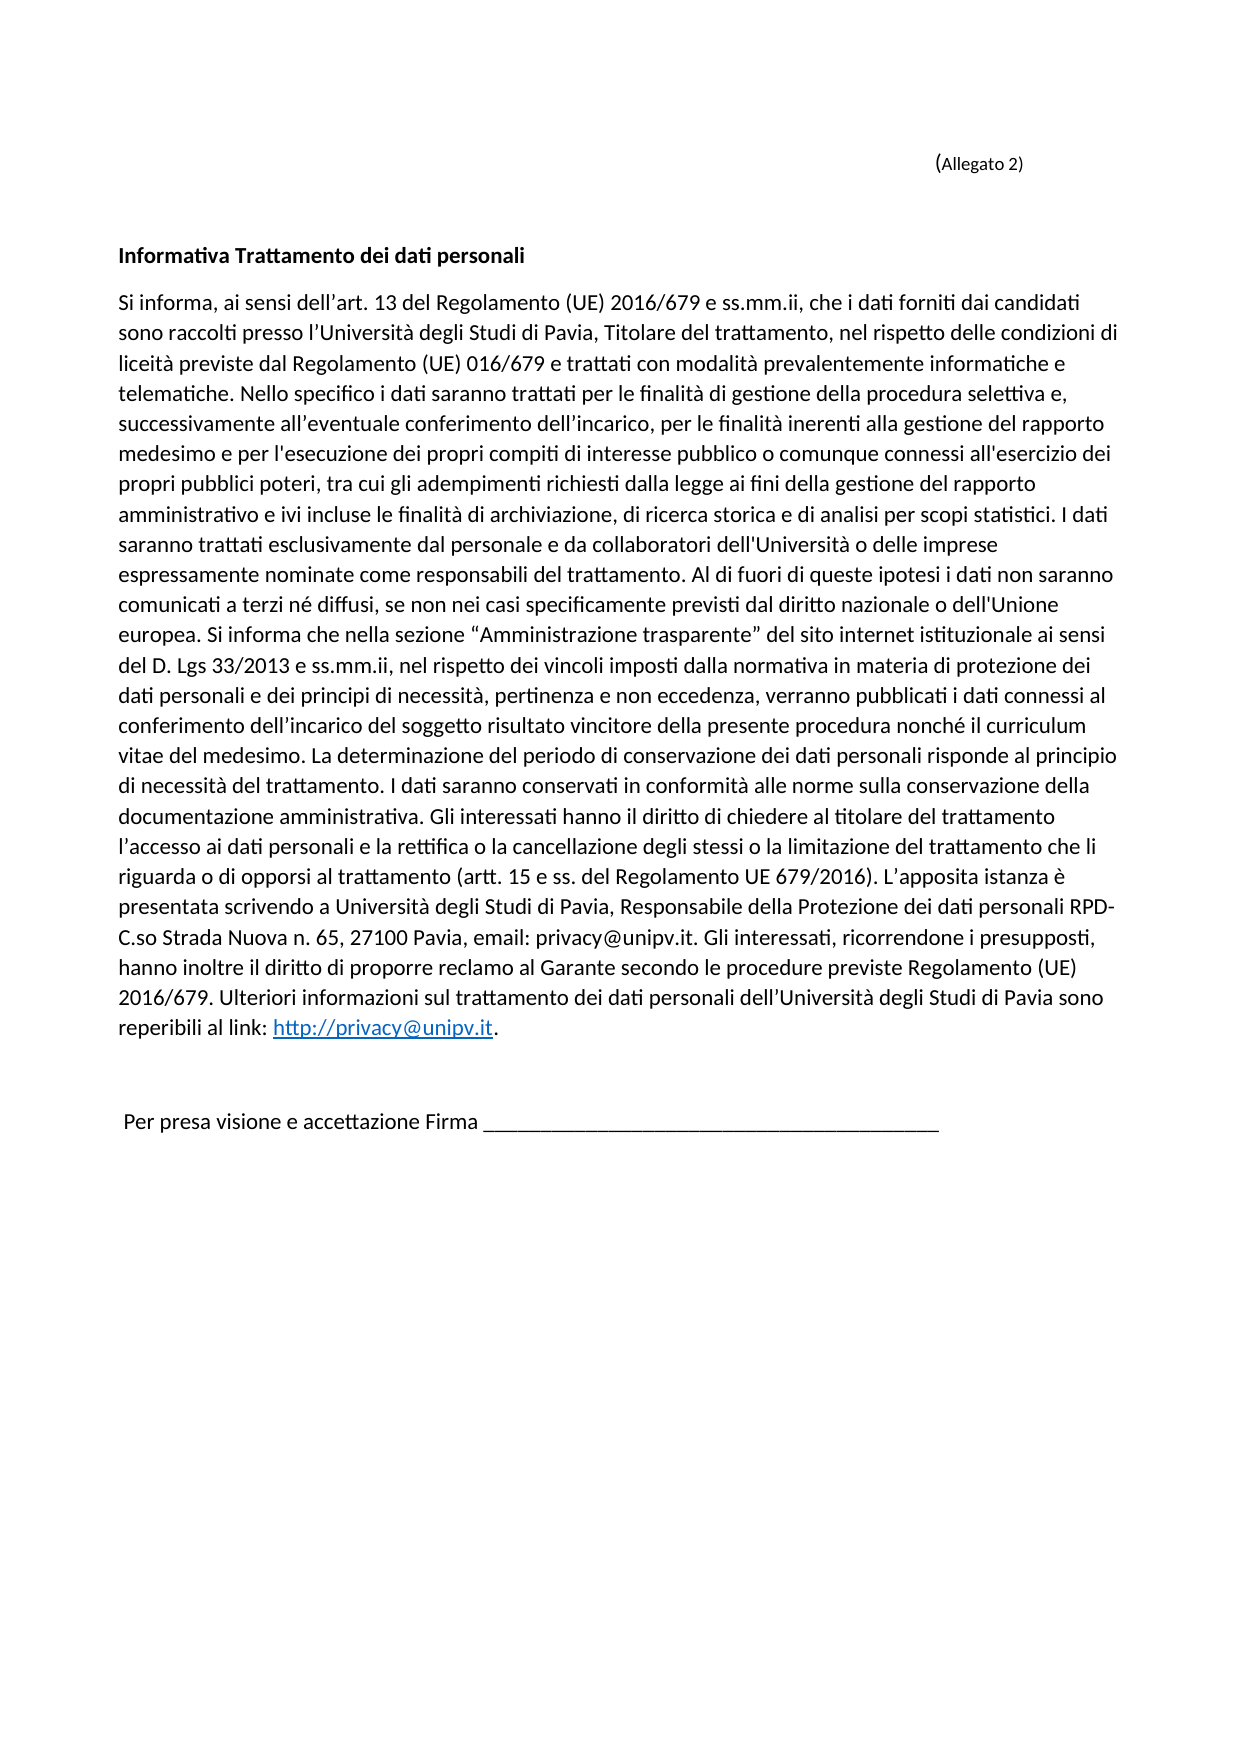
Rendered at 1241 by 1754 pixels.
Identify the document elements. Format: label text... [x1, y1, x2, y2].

text Informativa Trattamento dei dati personali [118, 241, 1122, 269]
text Per presa visione e accettazione Firma ________________________________________ [118, 1107, 1122, 1135]
text (Allegato 2) [118, 148, 1122, 176]
text Si informa, ai sensi dell’art. 13 del Regolamento (UE) 2016/679 e ss.mm.ii, che i dati forniti dai candidati sono raccolti presso l’Università degli Studi di Pavia, Titolare del trattamento, nel rispetto delle condizioni di liceità previste dal Regolamento (UE) 016/679 e trattati con modalità prevalentemente informatiche e telematiche. Nello specifico i dati saranno trattati per le finalità di gestione della procedura selettiva e, successivamente all’eventuale conferimento dell’incarico, per le finalità inerenti alla gestione del rapporto medesimo e per l'esecuzione dei propri compiti di interesse pubblico o comunque connessi all'esercizio dei propri pubblici poteri, tra cui gli adempimenti richiesti dalla legge ai fini della gestione del rapporto amministrativo e ivi incluse le finalità di archiviazione, di ricerca storica e di analisi per scopi statistici. I dati saranno trattati esclusivamente dal personale e da collaboratori dell'Università o delle imprese espressamente nominate come responsabili del trattamento. Al di fuori di queste ipotesi i dati non saranno comunicati a terzi né diffusi, se non nei casi specificamente previsti dal diritto nazionale o dell'Unione europea. Si informa che nella sezione “Amministrazione trasparente” del sito internet istituzionale ai sensi del D. Lgs 33/2013 e ss.mm.ii, nel rispetto dei vincoli imposti dalla normativa in materia di protezione dei dati personali e dei principi di necessità, pertinenza e non eccedenza, verranno pubblicati i dati connessi al conferimento dell’incarico del soggetto risultato vincitore della presente procedura nonché il curriculum vitae del medesimo. La determinazione del periodo di conservazione dei dati personali risponde al principio di necessità del trattamento. I dati saranno conservati in conformità alle norme sulla conservazione della documentazione amministrativa. Gli interessati hanno il diritto di chiedere al titolare del trattamento l’accesso ai dati personali e la rettifica o la cancellazione degli stessi o la limitazione del trattamento che li riguarda o di opporsi al trattamento (artt. 15 e ss. del Regolamento UE 679/2016). L’apposita istanza è presentata scrivendo a Università degli Studi di Pavia, Responsabile della Protezione dei dati personali RPD- C.so Strada Nuova n. 65, 27100 Pavia, email: privacy@unipv.it. Gli interessati, ricorrendone i presupposti, hanno inoltre il diritto di proporre reclamo al Garante secondo le procedure previste Regolamento (UE) 2016/679. Ulteriori informazioni sul trattamento dei dati personali dell’Università degli Studi di Pavia sono reperibili al link: http://privacy@unipv.it. [118, 288, 1122, 1041]
